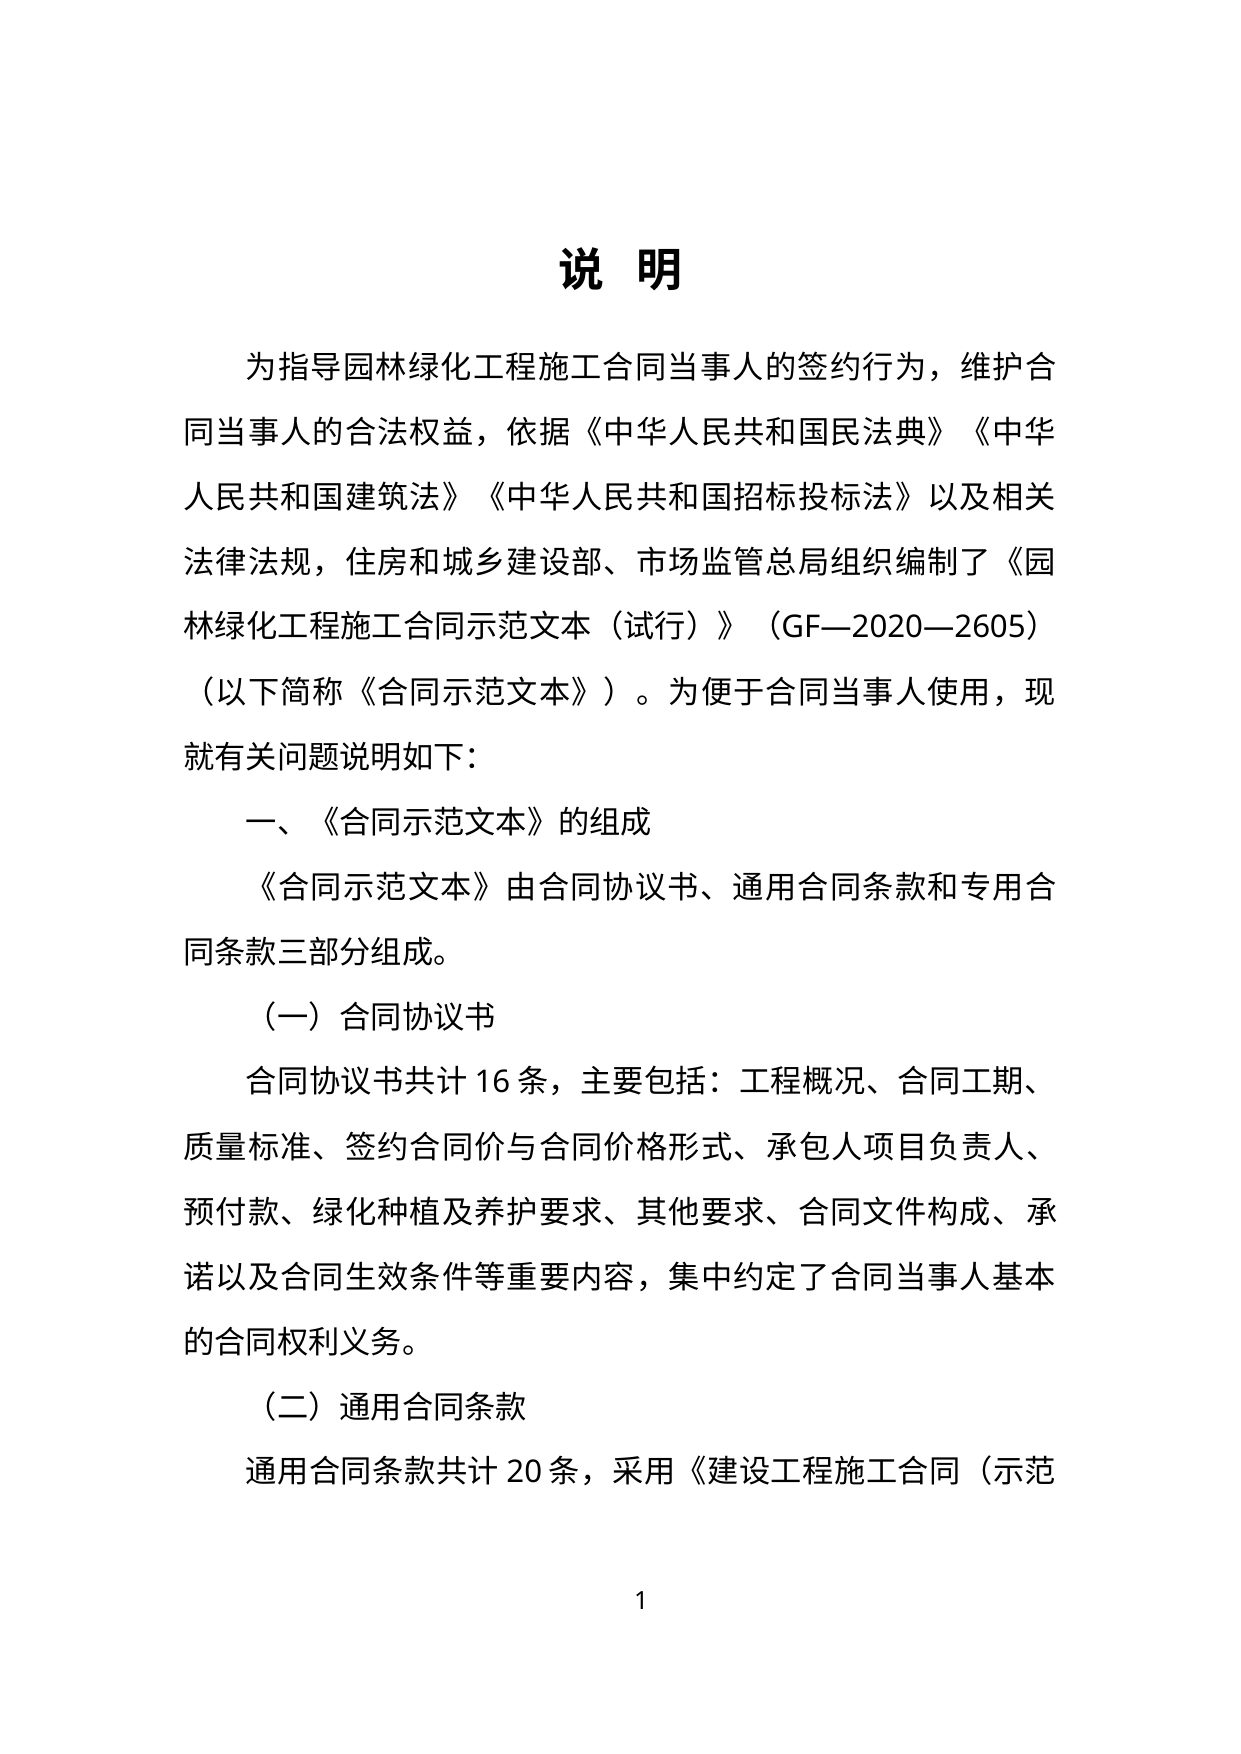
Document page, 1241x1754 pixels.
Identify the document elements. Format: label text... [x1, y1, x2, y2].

list 合同协议书 [183, 982, 1057, 1047]
list 一、《合同示范文本》的组成 [183, 787, 1057, 852]
text 说 明 [183, 233, 1057, 299]
text 《合同示范文本》由合同协议书、通用合同条款和专用合同条款三部分组成。 [183, 852, 1057, 982]
text 合同协议书共计16条，主要包括：工程概况、合同工期、质量标准、签约合同价与合同价格形式、承包人项目负责人、预付款、绿化种植及养护要求、其他要求、合同文件构成、承诺以及合同生效条件等重要内容，集中约定了合同当事人基本的合同权利义务。 [183, 1047, 1057, 1372]
text 为指导园林绿化工程施工合同当事人的签约行为，维护合同当事人的合法权益，依据《中华人民共和国民法典》《中华人民共和国建筑法》《中华人民共和国招标投标法》以及相关法律法规，住房和城乡建设部、市场监管总局组织编制了《园林绿化工程施工合同示范文本（试行）》（GF—2020—2605）（以下简称《合同示范文本》）。为便于合同当事人使用，现就有关问题说明如下： [183, 332, 1057, 787]
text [183, 1437, 1057, 1502]
list 通用合同条款 [183, 1372, 1057, 1437]
